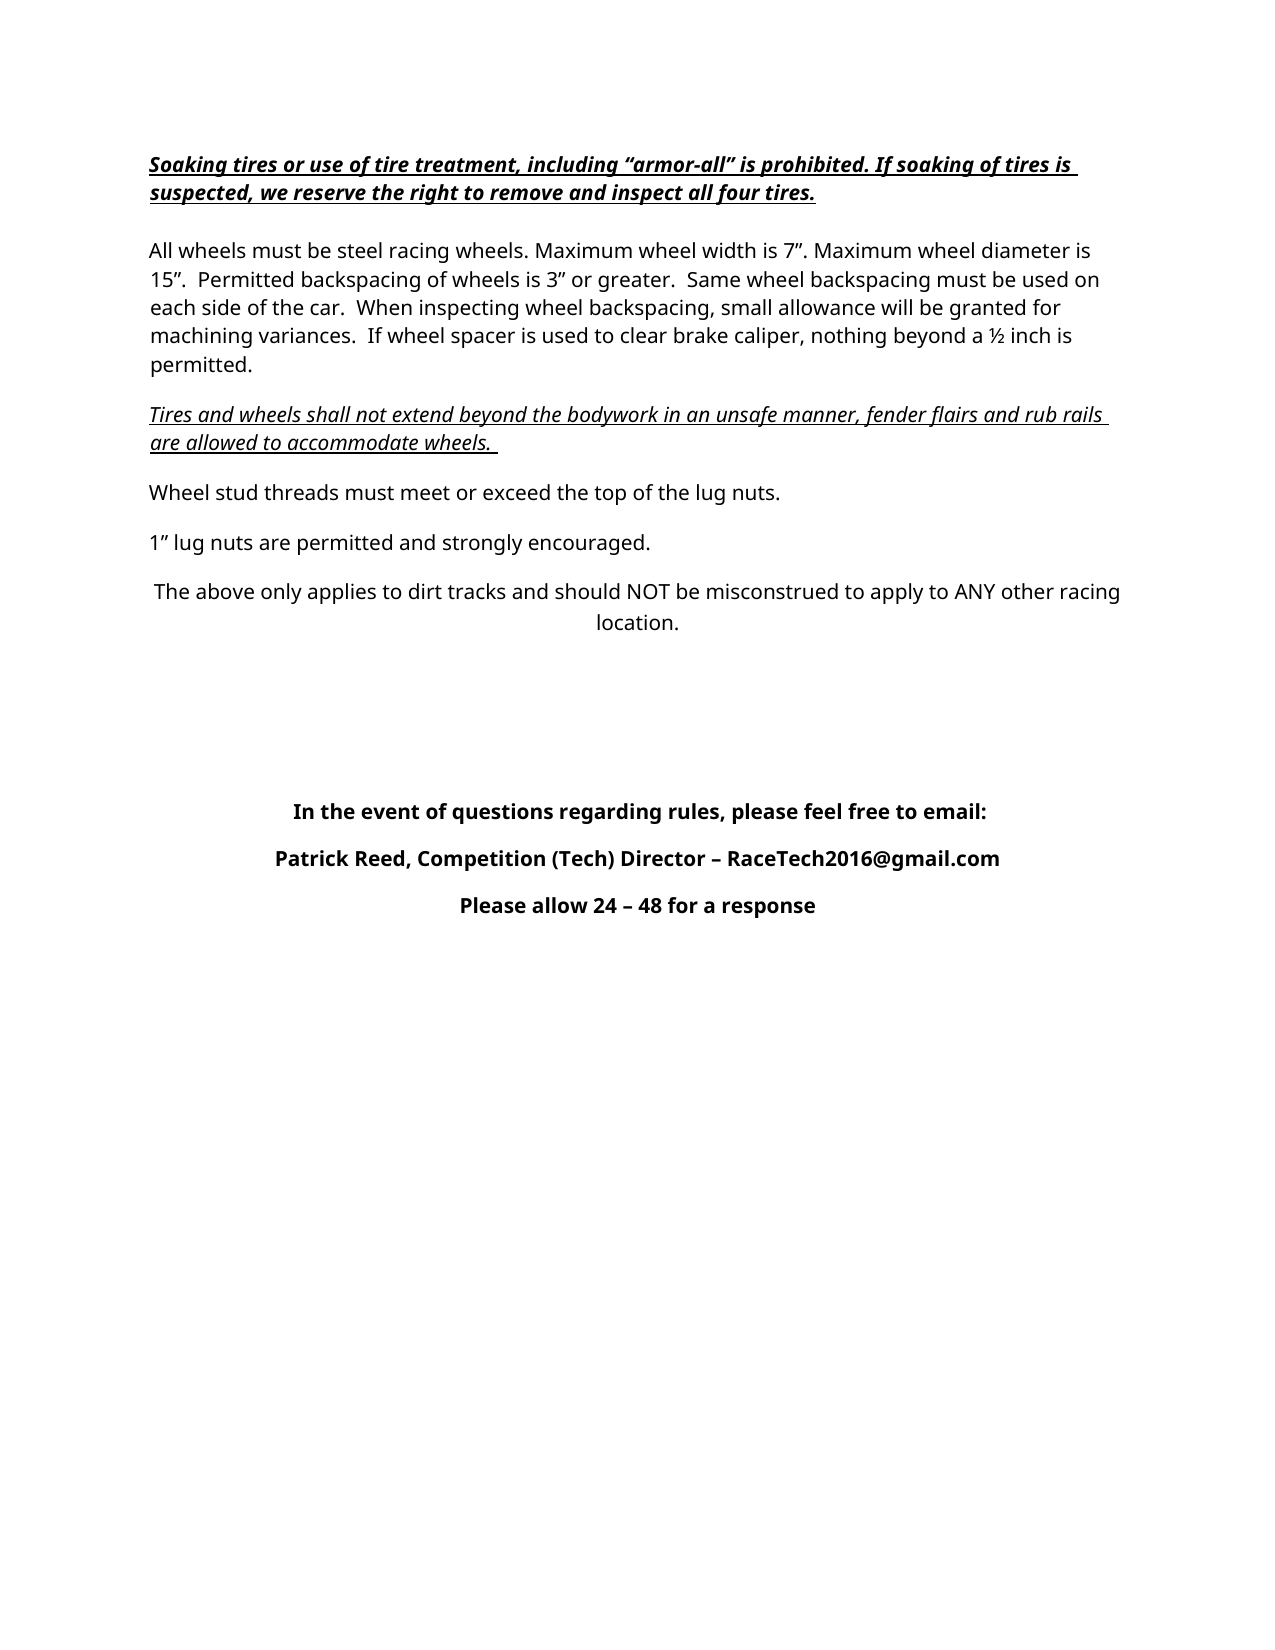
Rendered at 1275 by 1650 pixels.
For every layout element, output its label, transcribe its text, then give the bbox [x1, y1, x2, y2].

text Soaking tires or use of tire treatment, including “armor-all” is prohibited. If soaking of tires is suspected, we reserve the right to remove and inspect all four tires. [149, 150, 1125, 207]
text Wheel stud threads must meet or exceed the top of the lug nuts. [149, 478, 1125, 506]
text 1” lug nuts are permitted and strongly encouraged. [149, 528, 1125, 556]
text Patrick Reed, Competition (Tech) Director – RaceTech2016@gmail.com [150, 844, 1125, 873]
text The above only applies to dirt tracks and should NOT be misconstrued to apply to ANY other racing location. [150, 577, 1125, 636]
text Please allow 24 – 48 for a response [150, 892, 1125, 920]
text In the event of questions regarding rules, please feel free to email: [150, 797, 1125, 826]
text Tires and wheels shall not extend beyond the bodywork in an unsafe manner, fender flairs and rub rails are allowed to accommodate wheels. [149, 400, 1125, 457]
text All wheels must be steel racing wheels. Maximum wheel width is 7”. Maximum wheel diameter is 15”. Permitted backspacing of wheels is 3” or greater. Same wheel backspacing must be used on each side of the car. When inspecting wheel backspacing, small allowance will be granted for machining variances. If wheel spacer is used to clear brake caliper, nothing beyond a ½ inch is permitted. [149, 236, 1125, 378]
